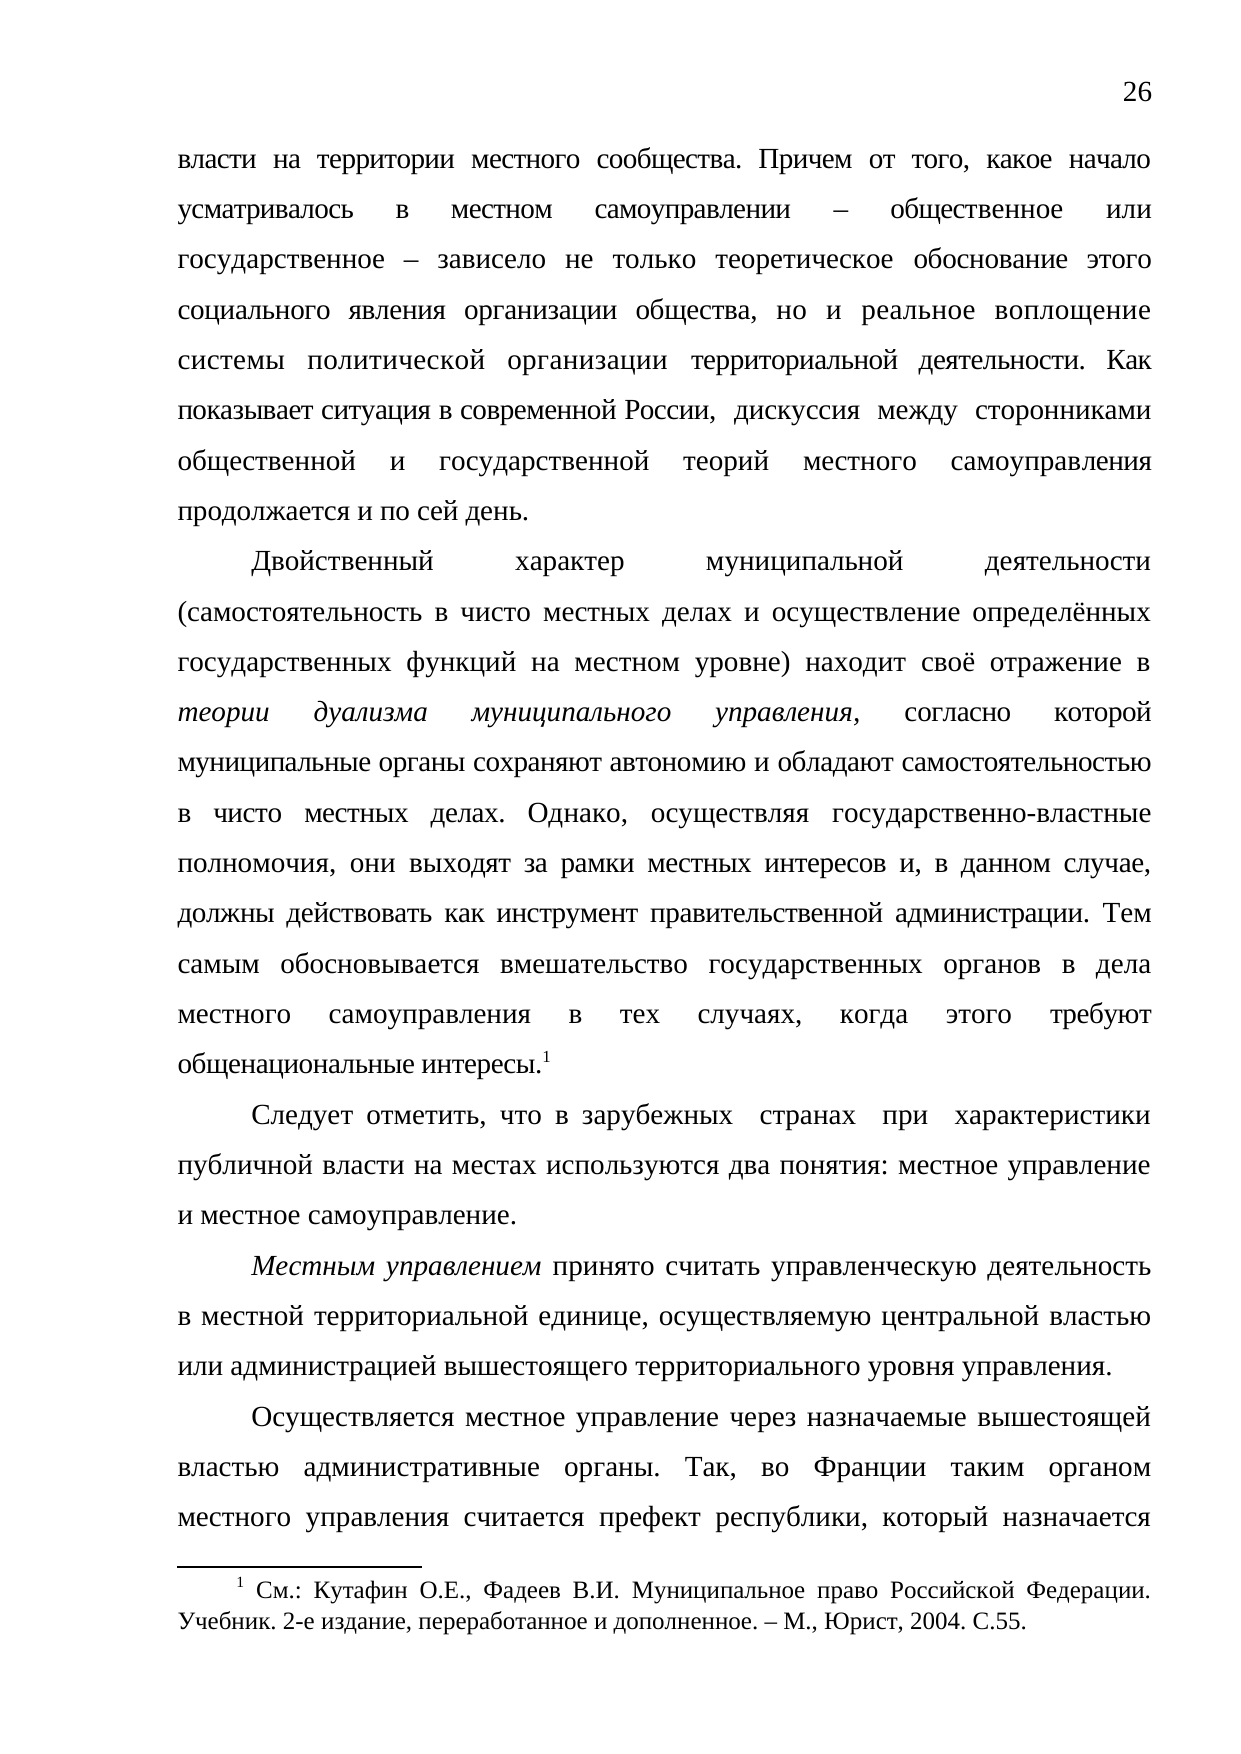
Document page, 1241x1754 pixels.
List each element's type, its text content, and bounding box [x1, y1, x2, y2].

text Местным управлением принято считать управленческую деятельность в местной территориальной единице, осуществляемую центральной властью или администрацией вышестоящего территориального уровня управления. [177, 1248, 1152, 1382]
text Двойственный характер муниципальной деятельности (самостоятельность в чисто местных делах и осуществление определённых государственных функций на местном уровне) находит своё отражение в теории дуализма муниципального управления, согласно которой муниципальные органы сохраняют автономию и обладают самостоятельностью в чисто местных делах. Однако, осуществляя государственно-властные полномочия, они выходят за рамки местных интересов и, в данном случае, должны действовать как инструмент правительственной администрации. Тем самым обосновывается вмешательство государственных органов в дела местного самоуправления в тех случаях, когда этого требуют общенациональные интересы. [177, 543, 1152, 1080]
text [177, 1399, 1152, 1533]
text Следует отметить, что в зарубежных странах при характеристики публичной власти на местах используются два понятия: местное управление и местное самоуправление. [177, 1097, 1152, 1231]
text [177, 141, 1152, 527]
